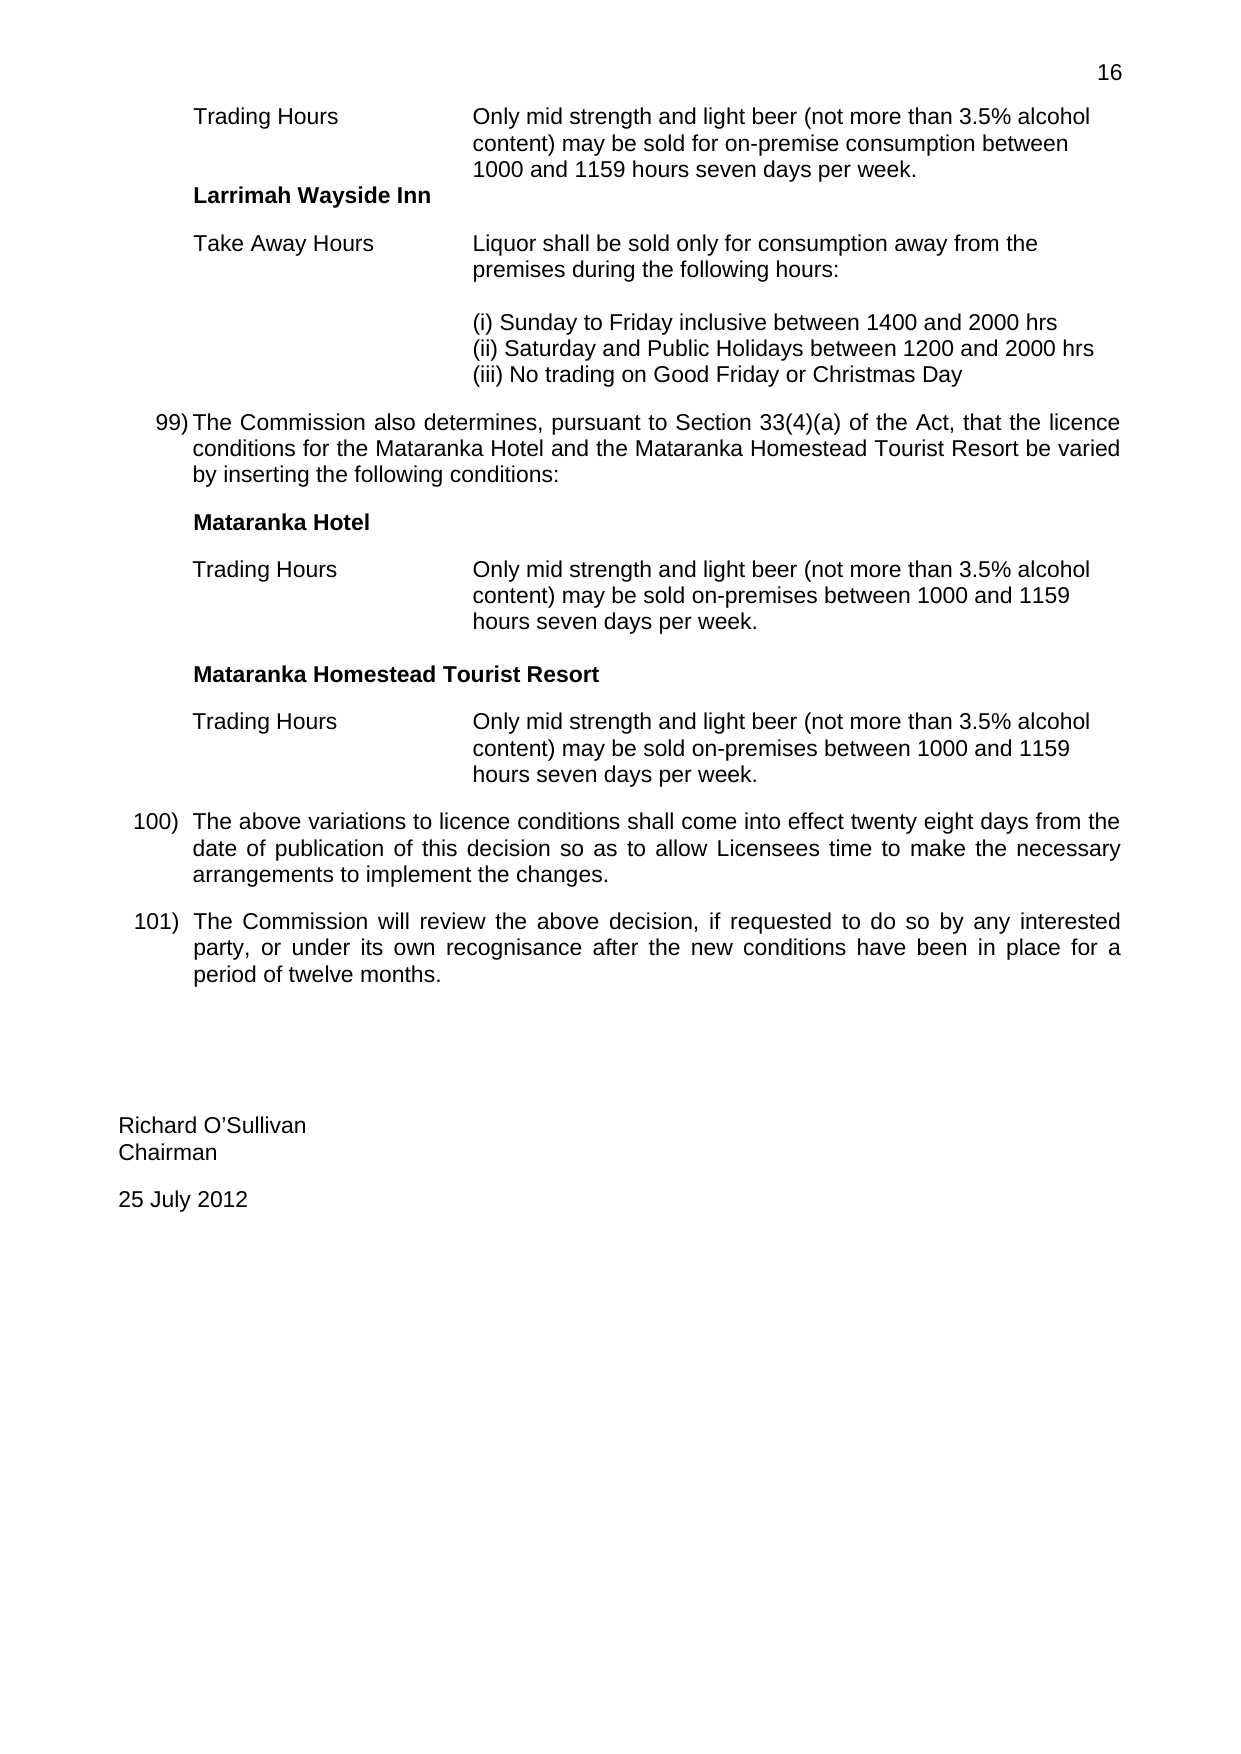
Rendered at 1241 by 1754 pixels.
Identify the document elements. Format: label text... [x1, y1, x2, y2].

text 25 July 2012 [118, 1186, 1122, 1212]
text Mataranka Hotel [193, 508, 1122, 535]
text Richard O’Sullivan Chairman [118, 1112, 1122, 1165]
text Trading Hours Only mid strength and light beer (not more than 3.5% alcohol content) may be sold on-premises between 1000 and 1159 hours seven days per week. [192, 708, 1122, 787]
text Mataranka Homestead Tourist Resort [193, 661, 1122, 687]
text Trading Hours Only mid strength and light beer (not more than 3.5% alcohol content) may be sold for on-premise consumption between 1000 and 1159 hours seven days per week. [193, 103, 1122, 182]
list The Commission will review the above decision, if requested to do so by any interested party, or under its own recognisance after the new conditions have been in place for a period of twelve months. [133, 908, 1122, 987]
list The Commission also determines, pursuant to Section 33(4)(a) of the Act, that the licence conditions for the Mataranka Hotel and the Mataranka Homestead Tourist Resort be varied by inserting the following conditions: [155, 408, 1122, 488]
text Larrimah Wayside Inn [193, 182, 1122, 209]
list The above variations to licence conditions shall come into effect twenty eight days from the date of publication of this decision so as to allow Licensees time to make the necessary arrangements to implement the changes. [133, 808, 1122, 887]
text Take Away Hours Liquor shall be sold only for consumption away from the premises during the following hours: (i) Sunday to Friday inclusive between 1400 and 2000 hrs (ii) Saturday and Public Holidays between 1200 and 2000 hrs (iii) No trading on Good Friday or Christmas Day [193, 229, 1122, 388]
text Trading Hours Only mid strength and light beer (not more than 3.5% alcohol content) may be sold on-premises between 1000 and 1159 hours seven days per week. [192, 556, 1122, 635]
